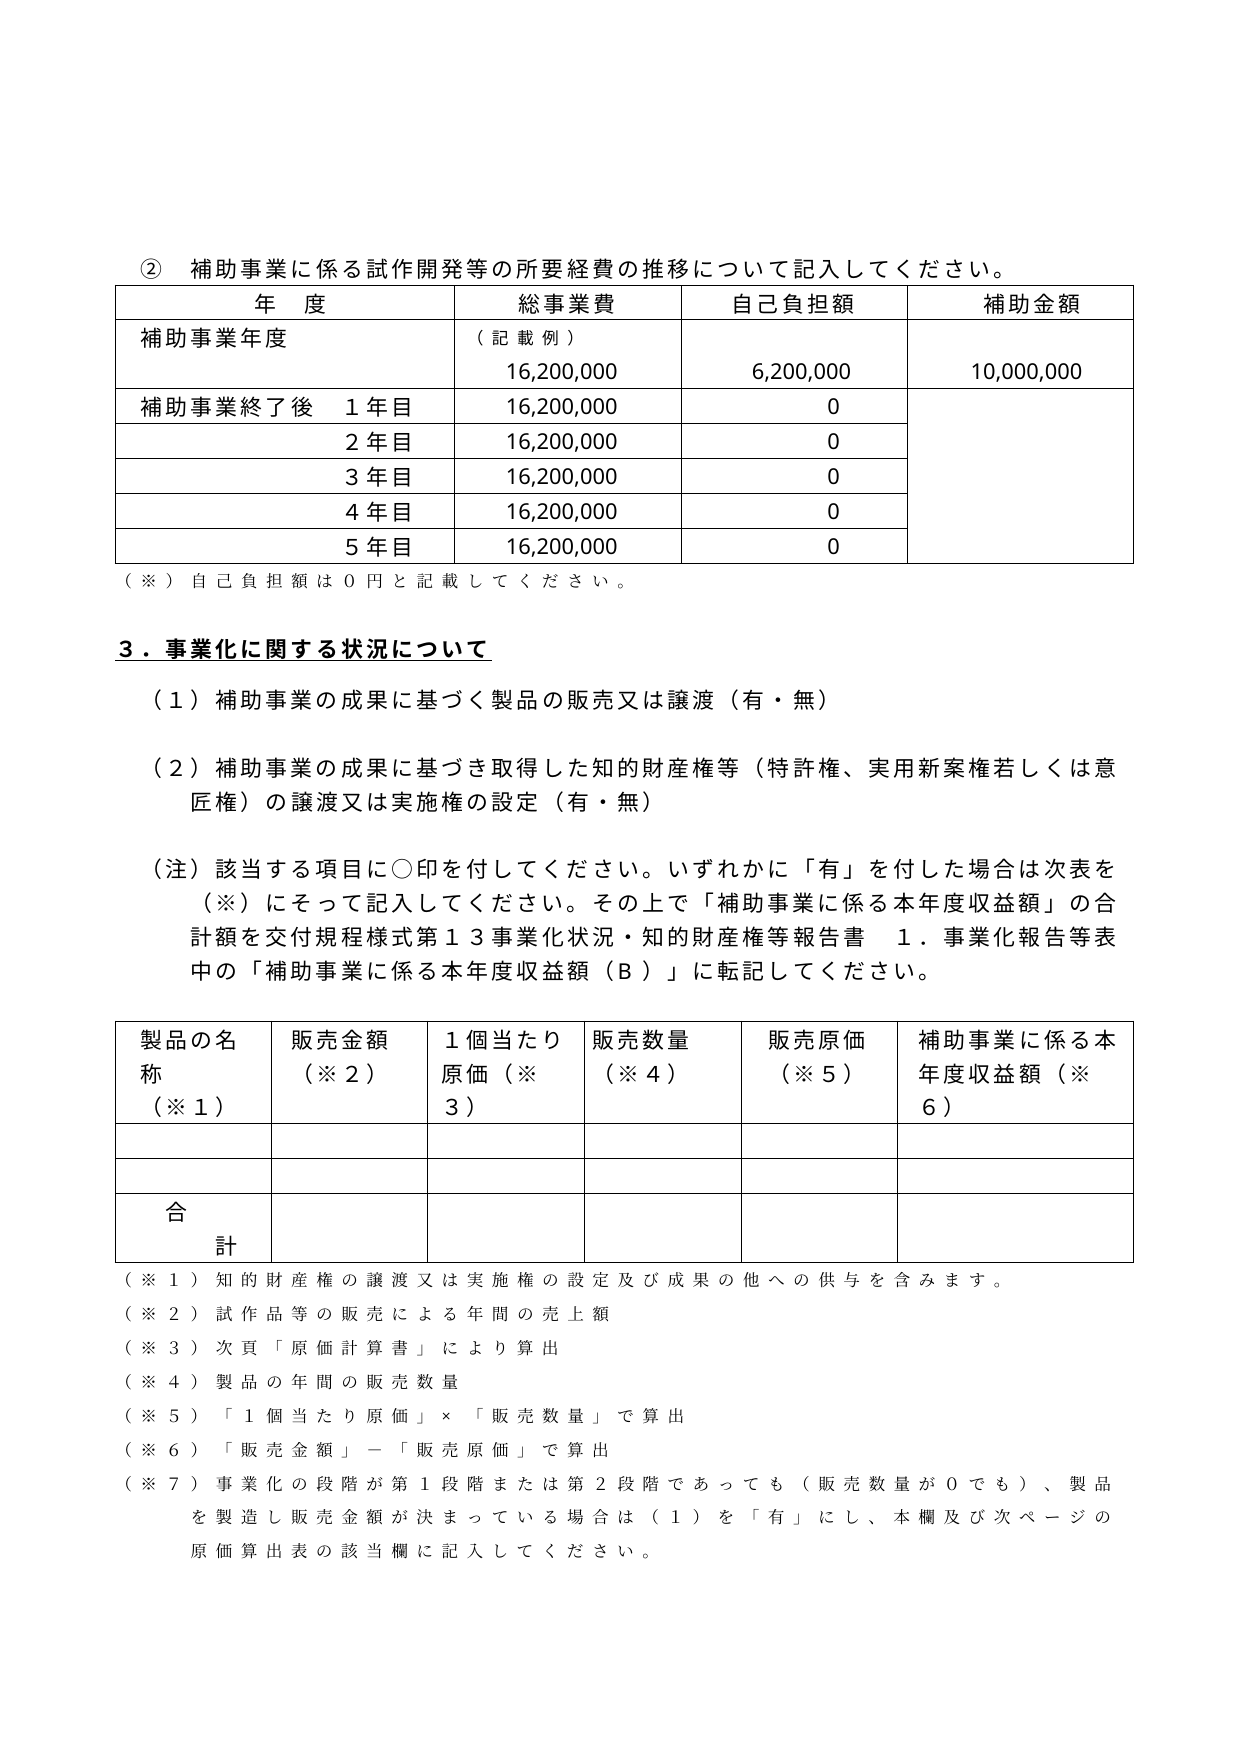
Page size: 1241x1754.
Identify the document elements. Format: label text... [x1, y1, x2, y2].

text （※１）知的財産権の譲渡又は実施権の設定及び成果の他への供与を含みます。 [115, 1263, 1119, 1297]
table_cell [428, 1124, 584, 1158]
table_cell 0 [682, 494, 907, 528]
table_cell 16,200,000 [455, 529, 681, 563]
text （※）自己負担額は０円と記載してください。 [115, 564, 1119, 597]
table_cell [272, 1194, 427, 1262]
table_cell [898, 1124, 1133, 1158]
table_cell [742, 1159, 897, 1193]
table_cell ５年目 [116, 529, 454, 563]
text ３．事業化に関する状況について [115, 631, 1119, 665]
table_cell [428, 1159, 584, 1193]
table_cell 製品の名称 （※１） [116, 1022, 271, 1123]
table_cell [898, 1194, 1133, 1262]
table_cell [585, 1124, 741, 1158]
table_cell 16,200,000 [455, 459, 681, 493]
table_cell 補助事業に係る本年度収益額（※６） [898, 1022, 1133, 1123]
table_cell [742, 1194, 897, 1262]
table_cell １個当たり 原価（※３） [428, 1022, 584, 1123]
table_cell 10,000,000 [908, 320, 1133, 388]
table_cell [116, 1159, 271, 1193]
table_cell （記載例） 16,200,000 [455, 320, 681, 388]
table_cell [116, 1124, 271, 1158]
table_cell 0 [682, 529, 907, 563]
table_header 年 度 [116, 286, 454, 319]
table_cell 販売金額 （※２） [272, 1022, 427, 1123]
text （※６）「販売金額」－「販売原価」で算出 [115, 1432, 1119, 1466]
table_cell 16,200,000 [455, 494, 681, 528]
text （※４）製品の年間の販売数量 [115, 1364, 1119, 1398]
table_cell [908, 389, 1133, 563]
table_cell 16,200,000 [455, 424, 681, 458]
text （※５）「１個当たり原価」×「販売数量」で算出 [115, 1398, 1119, 1432]
table_cell 販売数量 （※４） [585, 1022, 741, 1123]
table_cell ４年目 [116, 494, 454, 528]
table_cell 0 [682, 389, 907, 423]
text （※３）次頁「原価計算書」により算出 [115, 1331, 1119, 1364]
table_cell [898, 1159, 1133, 1193]
table_cell 0 [682, 459, 907, 493]
table_header 自己負担額 [682, 286, 907, 319]
table_cell ２年目 [116, 424, 454, 458]
table_cell 6,200,000 [682, 320, 907, 388]
table_cell ３年目 [116, 459, 454, 493]
text ② 補助事業に係る試作開発等の所要経費の推移について記入してください。 [115, 251, 1119, 284]
table_cell 販売原価 （※５） [742, 1022, 897, 1123]
table_cell [585, 1194, 741, 1262]
text （※７）事業化の段階が第１段階または第２段階であっても（販売数量が０でも）、製品を製造し販売金額が決まっている場合は（１）を「有」にし、本欄及び次ページの原価算出表の該当欄に記入してください。 [115, 1466, 1119, 1567]
table_cell 補助事業終了後 １年目 [116, 389, 454, 423]
table_cell [272, 1159, 427, 1193]
table_cell 0 [682, 424, 907, 458]
table_header 補助金額 [908, 286, 1133, 319]
table_cell [428, 1194, 584, 1262]
table_cell 16,200,000 [455, 389, 681, 423]
table_cell [742, 1124, 897, 1158]
table_cell [585, 1159, 741, 1193]
text （※２）試作品等の販売による年間の売上額 [115, 1297, 1119, 1331]
table_cell [272, 1124, 427, 1158]
table_cell 補助事業年度 [116, 320, 454, 388]
table_header （１）補助事業の成果に基づく製品の販売又は譲渡（有・無） （２）補助事業の成果に基づき取得した知的財産権等（特許権、実用新案権若しくは意匠権）の譲渡又は実施権の設定（有・無） （注）該当する項目に○印を付してください。いずれかに「有」を付した場合は次表を（※）にそって記入してください。その上で「補助事業に係る本年度収益額」の合計額を交付規程様式第１３事業化状況・知的財産権等報告書 １．事業化報告等表中の「補助事業に係る本年度収益額（B）」に転記してください。 [115, 682, 1134, 1021]
table_header 総事業費 [455, 286, 681, 319]
table_cell 合 計 [116, 1194, 271, 1262]
